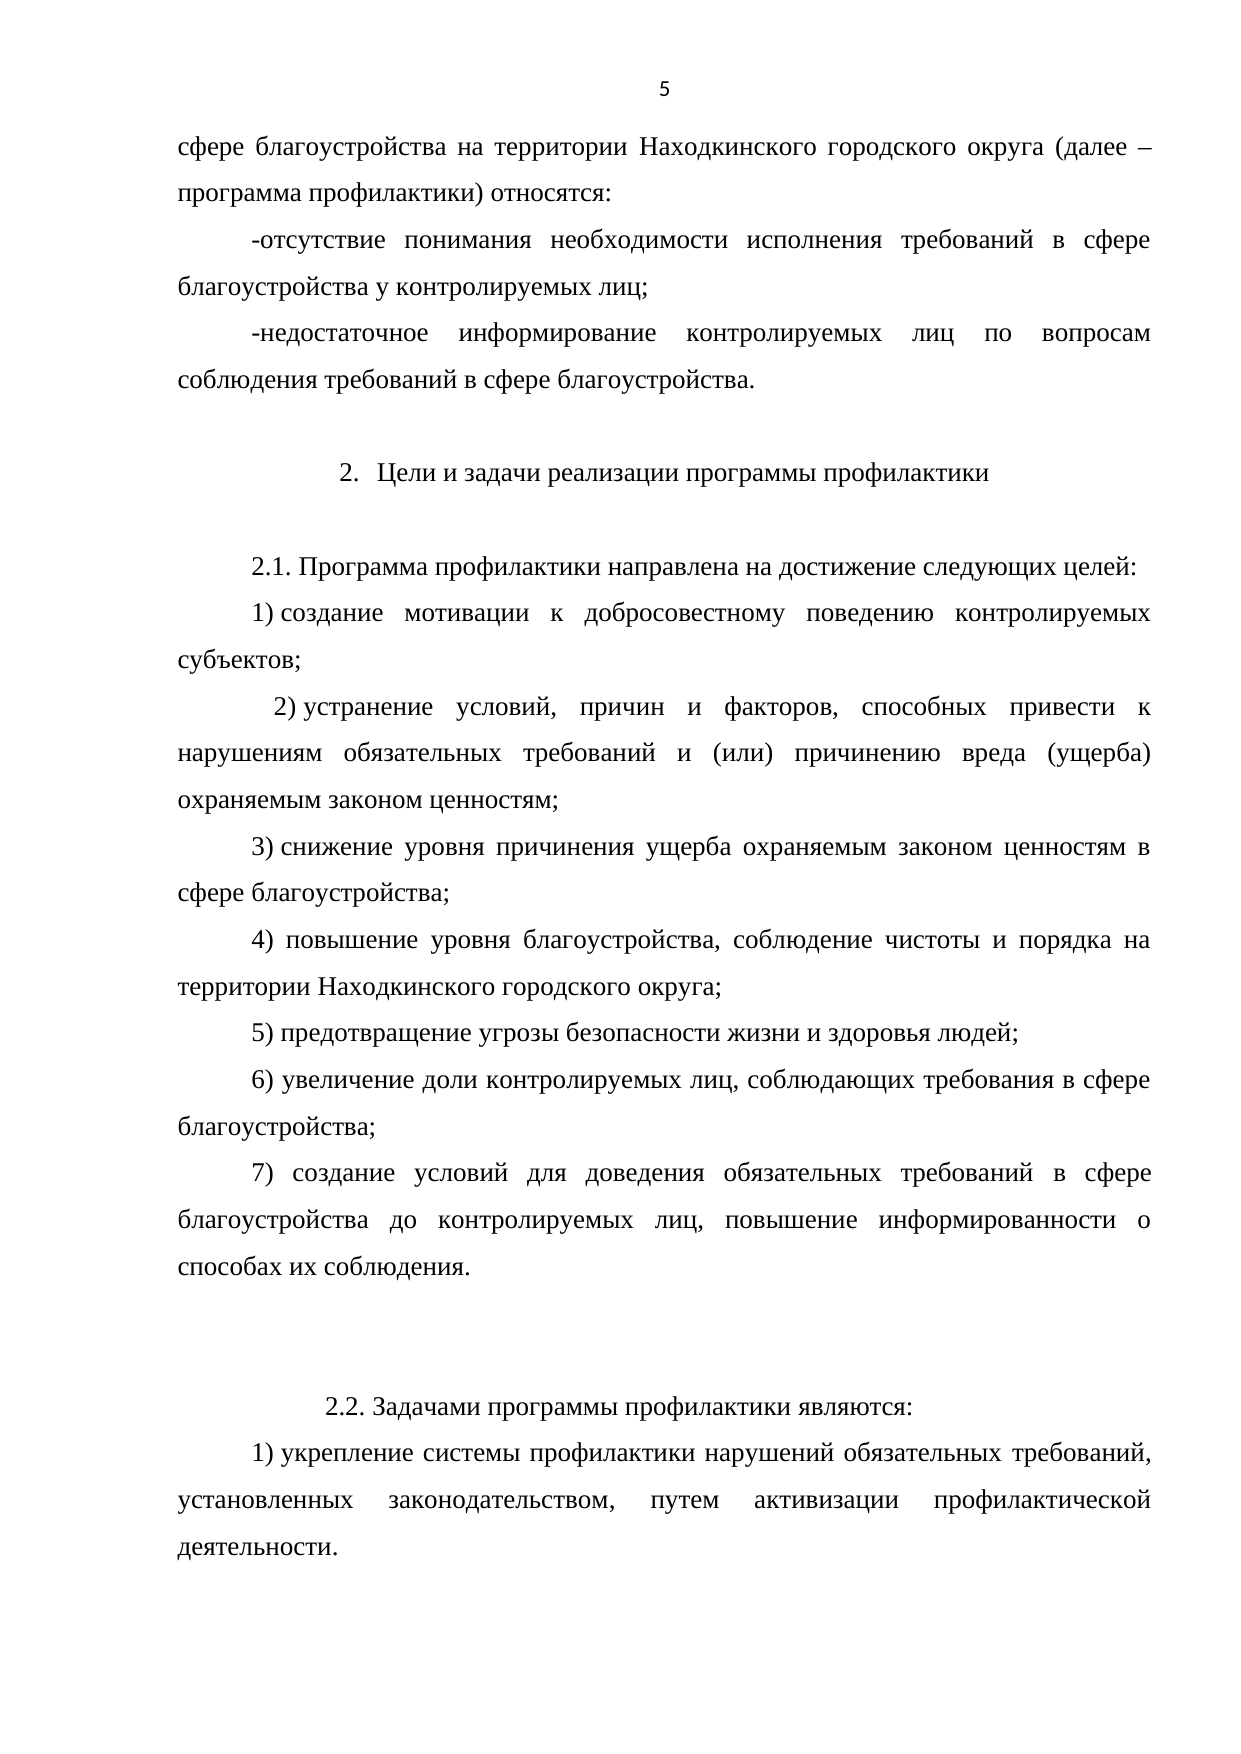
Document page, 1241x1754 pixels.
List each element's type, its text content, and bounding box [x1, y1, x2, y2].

text 6) увеличение доли контролируемых лиц, соблюдающих требования в сфере благоустройства; [177, 1063, 1152, 1141]
text 5) предотвращение угрозы безопасности жизни и здоровья людей; [177, 1016, 1152, 1048]
list Цели и задачи реализации программы профилактики [177, 456, 1152, 488]
text -отсутствие понимания необходимости исполнения требований в сфере благоустройства у контролируемых лиц; [177, 223, 1152, 301]
text 3) снижение уровня причинения ущерба охраняемым законом ценностям в сфере благоустройства; [177, 830, 1152, 908]
list укрепление системы профилактики нарушений обязательных требований, установленных законодательством, путем активизации профилактической деятельности. [177, 1436, 1152, 1561]
text -недостаточное информирование контролируемых лиц по вопросам соблюдения требований в сфере благоустройства. [177, 316, 1152, 394]
text 1) создание мотивации к добросовестному поведению контролируемых субъектов; [177, 596, 1152, 674]
text 2.2. Задачами программы профилактики являются: [177, 1390, 1152, 1421]
text 2.1. Программа профилактики направлена на достижение следующих целей: [177, 550, 1152, 581]
text 2) устранение условий, причин и факторов, способных привести к нарушениям обязательных требований и (или) причинению вреда (ущерба) охраняемым законом ценностям; [177, 690, 1152, 814]
text 4) повышение уровня благоустройства, соблюдение чистоты и порядка на территории Находкинского городского округа; [177, 923, 1152, 1001]
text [177, 130, 1152, 208]
text 7) создание условий для доведения обязательных требований в сфере благоустройства до контролируемых лиц, повышение информированности о способах их соблюдения. [177, 1156, 1152, 1281]
